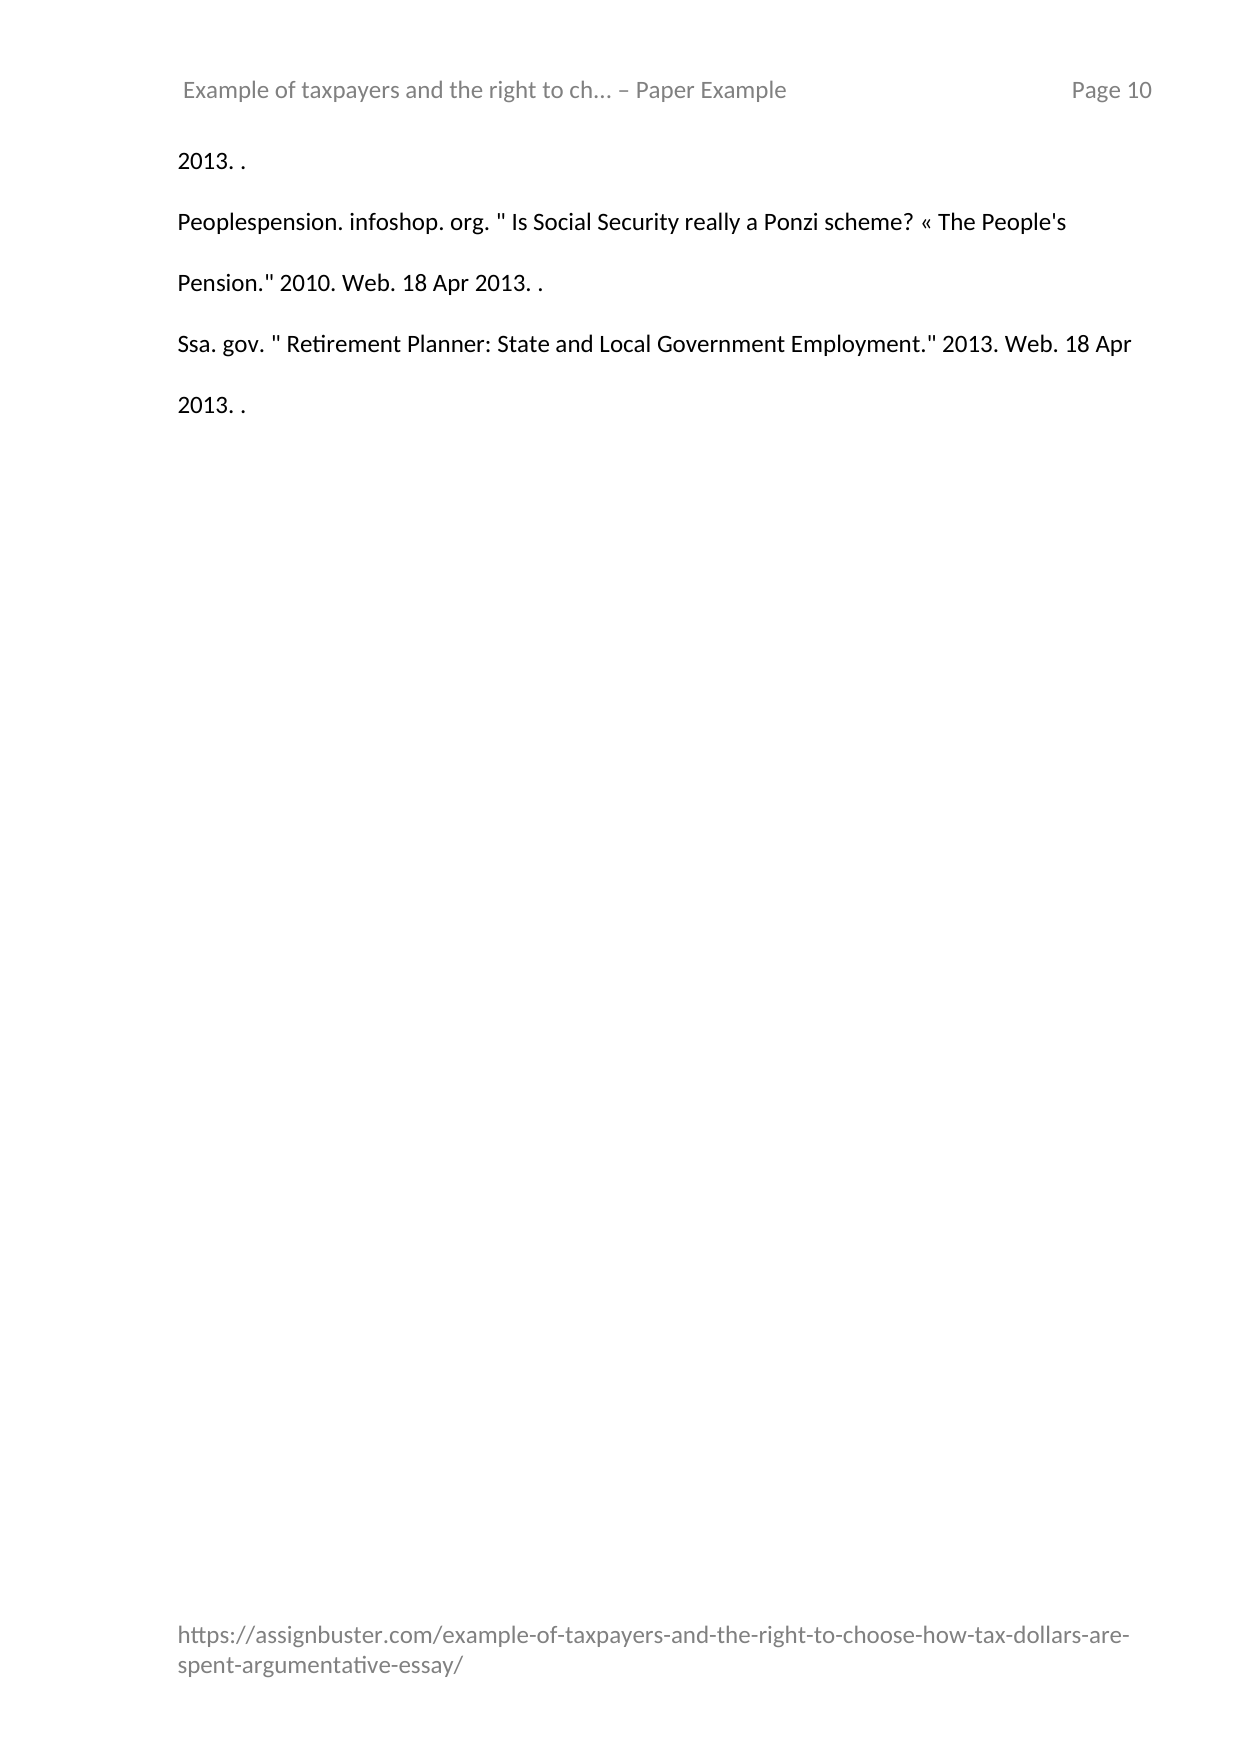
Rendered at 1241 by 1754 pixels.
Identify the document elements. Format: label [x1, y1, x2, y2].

text [177, 145, 1152, 420]
